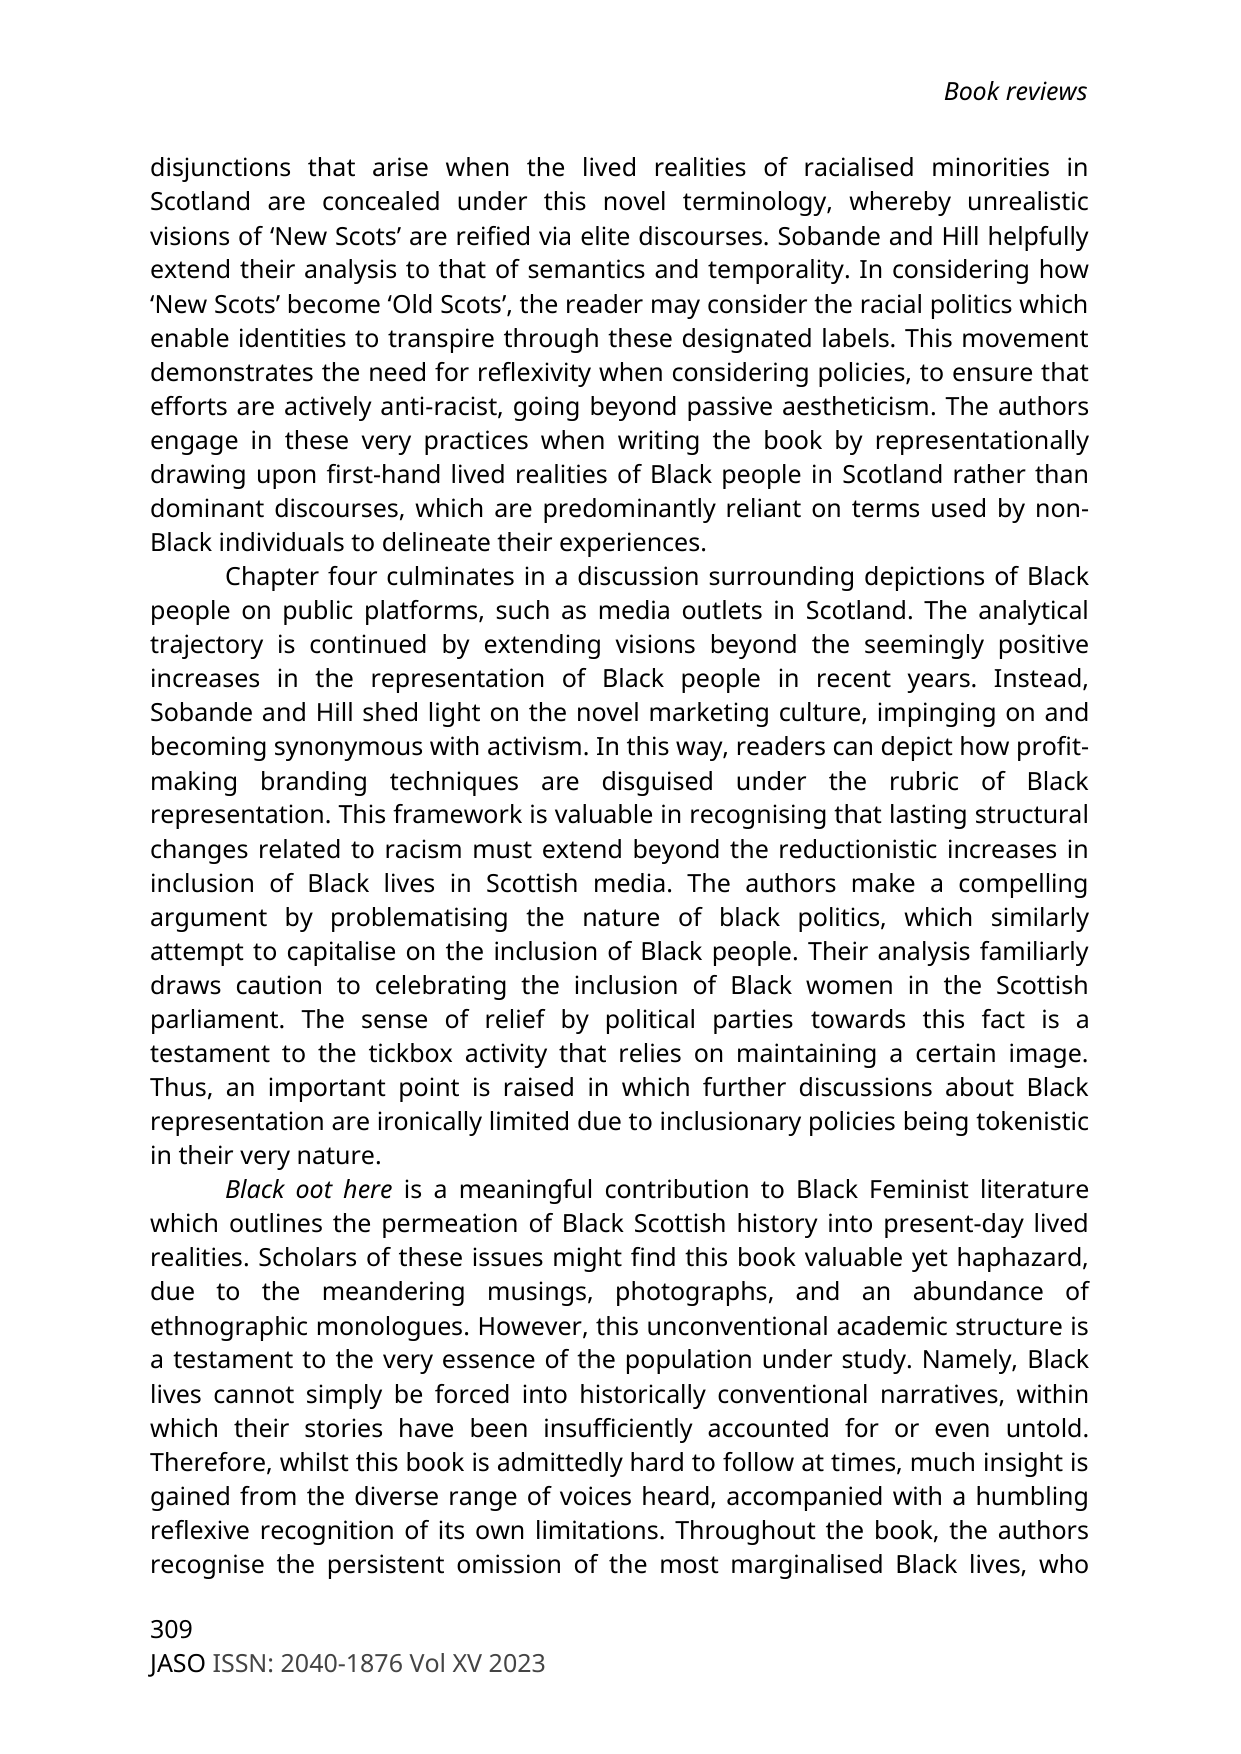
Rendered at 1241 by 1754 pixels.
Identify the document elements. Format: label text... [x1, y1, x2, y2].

text Chapter four culminates in a discussion surrounding depictions of Black people on public platforms, such as media outlets in Scotland. The analytical trajectory is continued by extending visions beyond the seemingly positive increases in the representation of Black people in recent years. Instead, Sobande and Hill shed light on the novel marketing culture, impinging on and becoming synonymous with activism. In this way, readers can depict how profit-making branding techniques are disguised under the rubric of Black representation. This framework is valuable in recognising that lasting structural changes related to racism must extend beyond the reductionistic increases in inclusion of Black lives in Scottish media. The authors make a compelling argument by problematising the nature of black politics, which similarly attempt to capitalise on the inclusion of Black people. Their analysis familiarly draws caution to celebrating the inclusion of Black women in the Scottish parliament. The sense of relief by political parties towards this fact is a testament to the tickbox activity that relies on maintaining a certain image. Thus, an important point is raised in which further discussions about Black representation are ironically limited due to inclusionary policies being tokenistic in their very nature. [150, 559, 1090, 1172]
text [150, 150, 1090, 559]
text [150, 1172, 1090, 1581]
